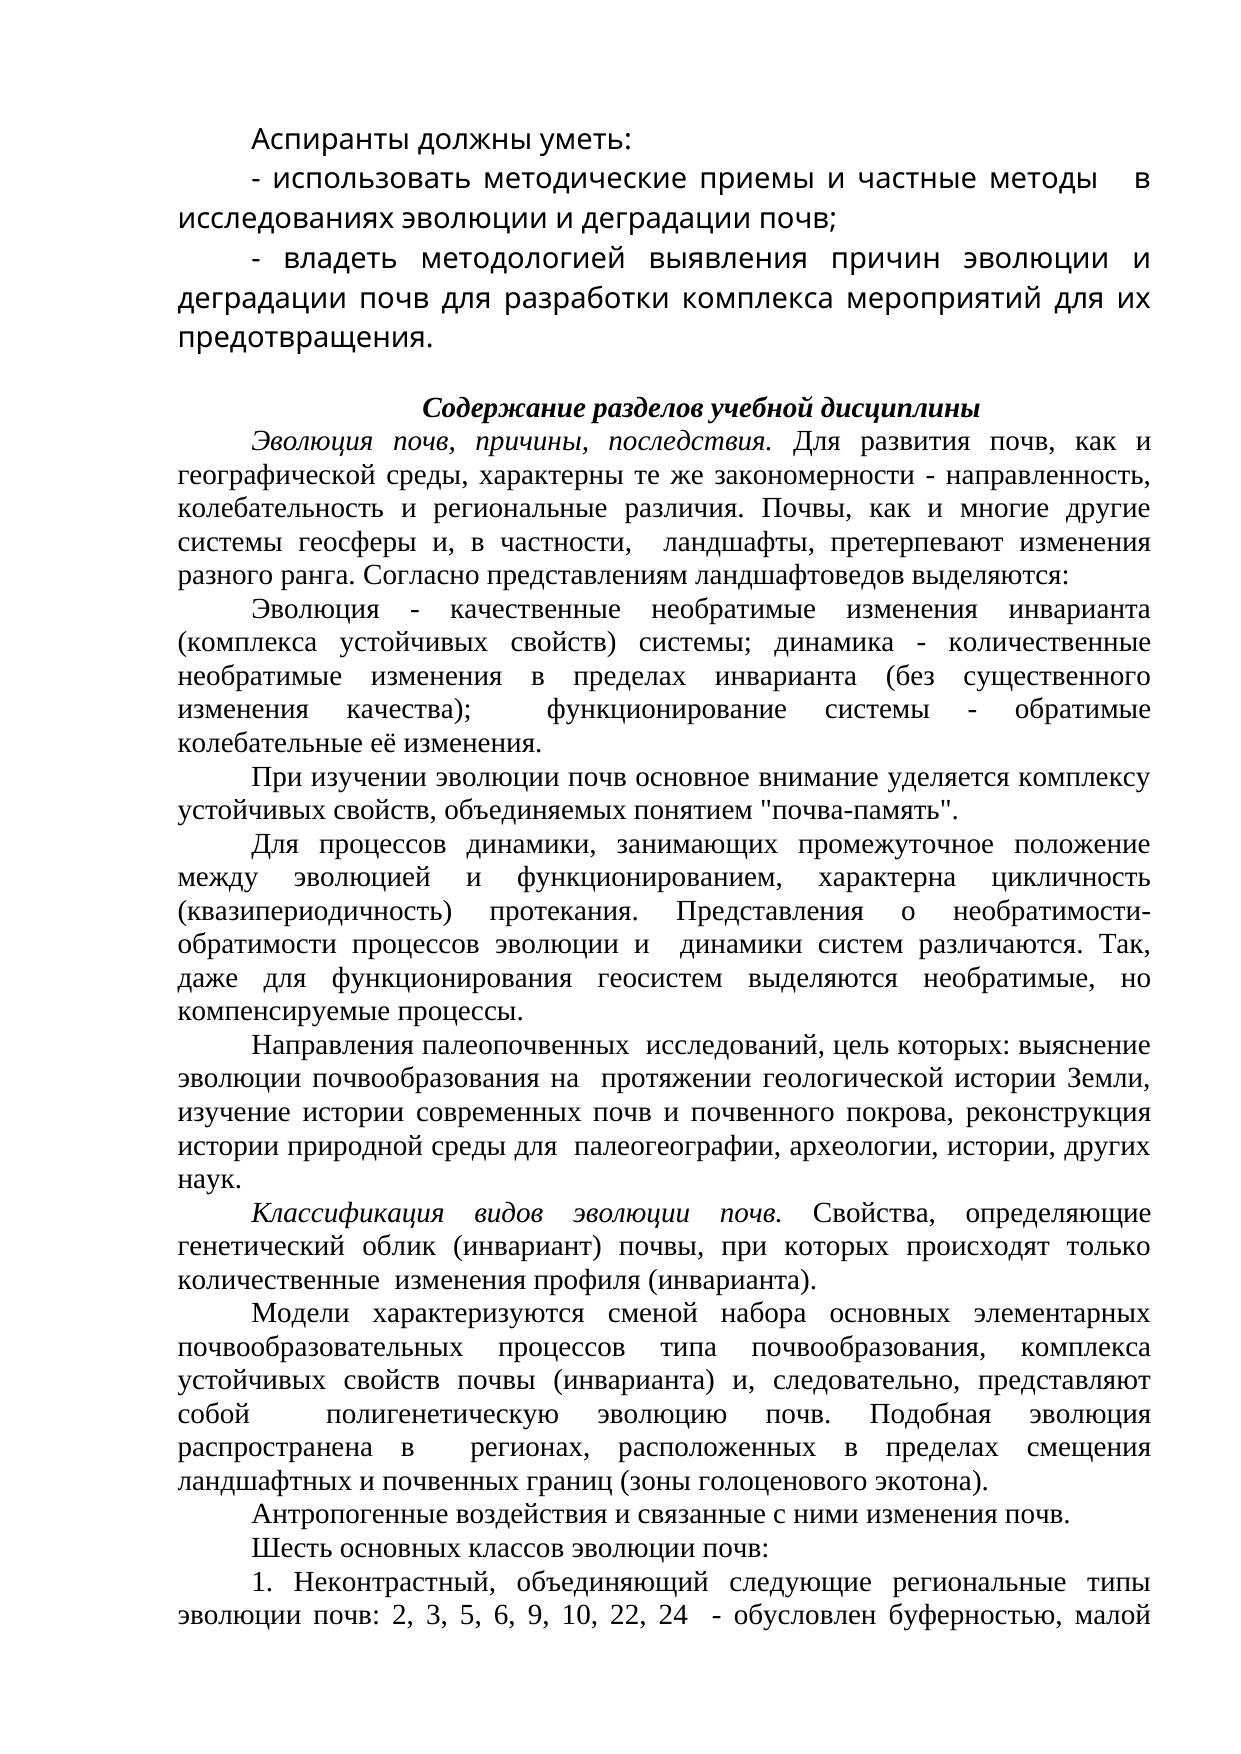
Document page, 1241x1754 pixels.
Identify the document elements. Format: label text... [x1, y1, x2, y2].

text Антропогенные воздействия и связанные с ними изменения почв. [177, 1497, 1152, 1530]
text Направления палеопочвенных исследований, цель которых: выяснение эволюции почвообразования на протяжении геологической истории Земли, изучение истории современных почв и почвенного покрова, реконструкция истории природной среды для палеогеографии, археологии, истории, других наук. [177, 1027, 1152, 1195]
title Модели характеризуются сменой набора основных элементарных почвообразовательных процессов типа почвообразования, комплекса устойчивых свойств почвы (инварианта) и, следовательно, представляют собой полигенетическую эволюцию почв. Подобная эволюция распространена в регионах, расположенных в пределах смещения ландшафтных и почвенных границ (зоны голоценового экотона). [177, 1295, 1152, 1497]
text Содержание разделов учебной дисциплины [177, 390, 1152, 423]
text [177, 1564, 1152, 1631]
text - использовать методические приемы и частные методы в исследованиях эволюции и деградации почв; [177, 158, 1152, 237]
text При изучении эволюции почв основное внимание уделяется комплексу устойчивых свойств, объединяемых понятием "почва-память". [177, 759, 1152, 826]
text Эволюция - качественные необратимые изменения инварианта (комплекса устойчивых свойств) системы; динамика - количественные необратимые изменения в пределах инварианта (без существенного изменения качества); функционирование системы - обратимые колебательные её изменения. [177, 591, 1152, 759]
text Эволюция почв, причины, последствия. Для развития почв, как и географической среды, характерны те же закономерности - направленность, колебательность и региональные различия. Почвы, как и многие другие системы геосферы и, в частности, ландшафты, претерпевают изменения разного ранга. Согласно представлениям ландшафтоведов выделяются: [177, 423, 1152, 591]
text Шесть основных классов эволюции почв: [177, 1530, 1152, 1564]
text - владеть методологией выявления причин эволюции и деградации почв для разработки комплекса мероприятий для их предотвращения. [177, 237, 1152, 356]
text Для процессов динамики, занимающих промежуточное положение между эволюцией и функционированием, характерна цикличность (квазипериодичность) протекания. Представления о необратимости-обратимости процессов эволюции и динамики систем различаются. Так, даже для функционирования геосистем выделяются необратимые, но компенсируемые процессы. [177, 826, 1152, 1027]
text Аспиранты должны уметь: [177, 118, 1152, 158]
title Классификация видов эволюции почв. Свойства, определяющие генетический облик (инвариант) почвы, при которых происходят только количественные изменения профиля (инварианта). [177, 1195, 1152, 1295]
